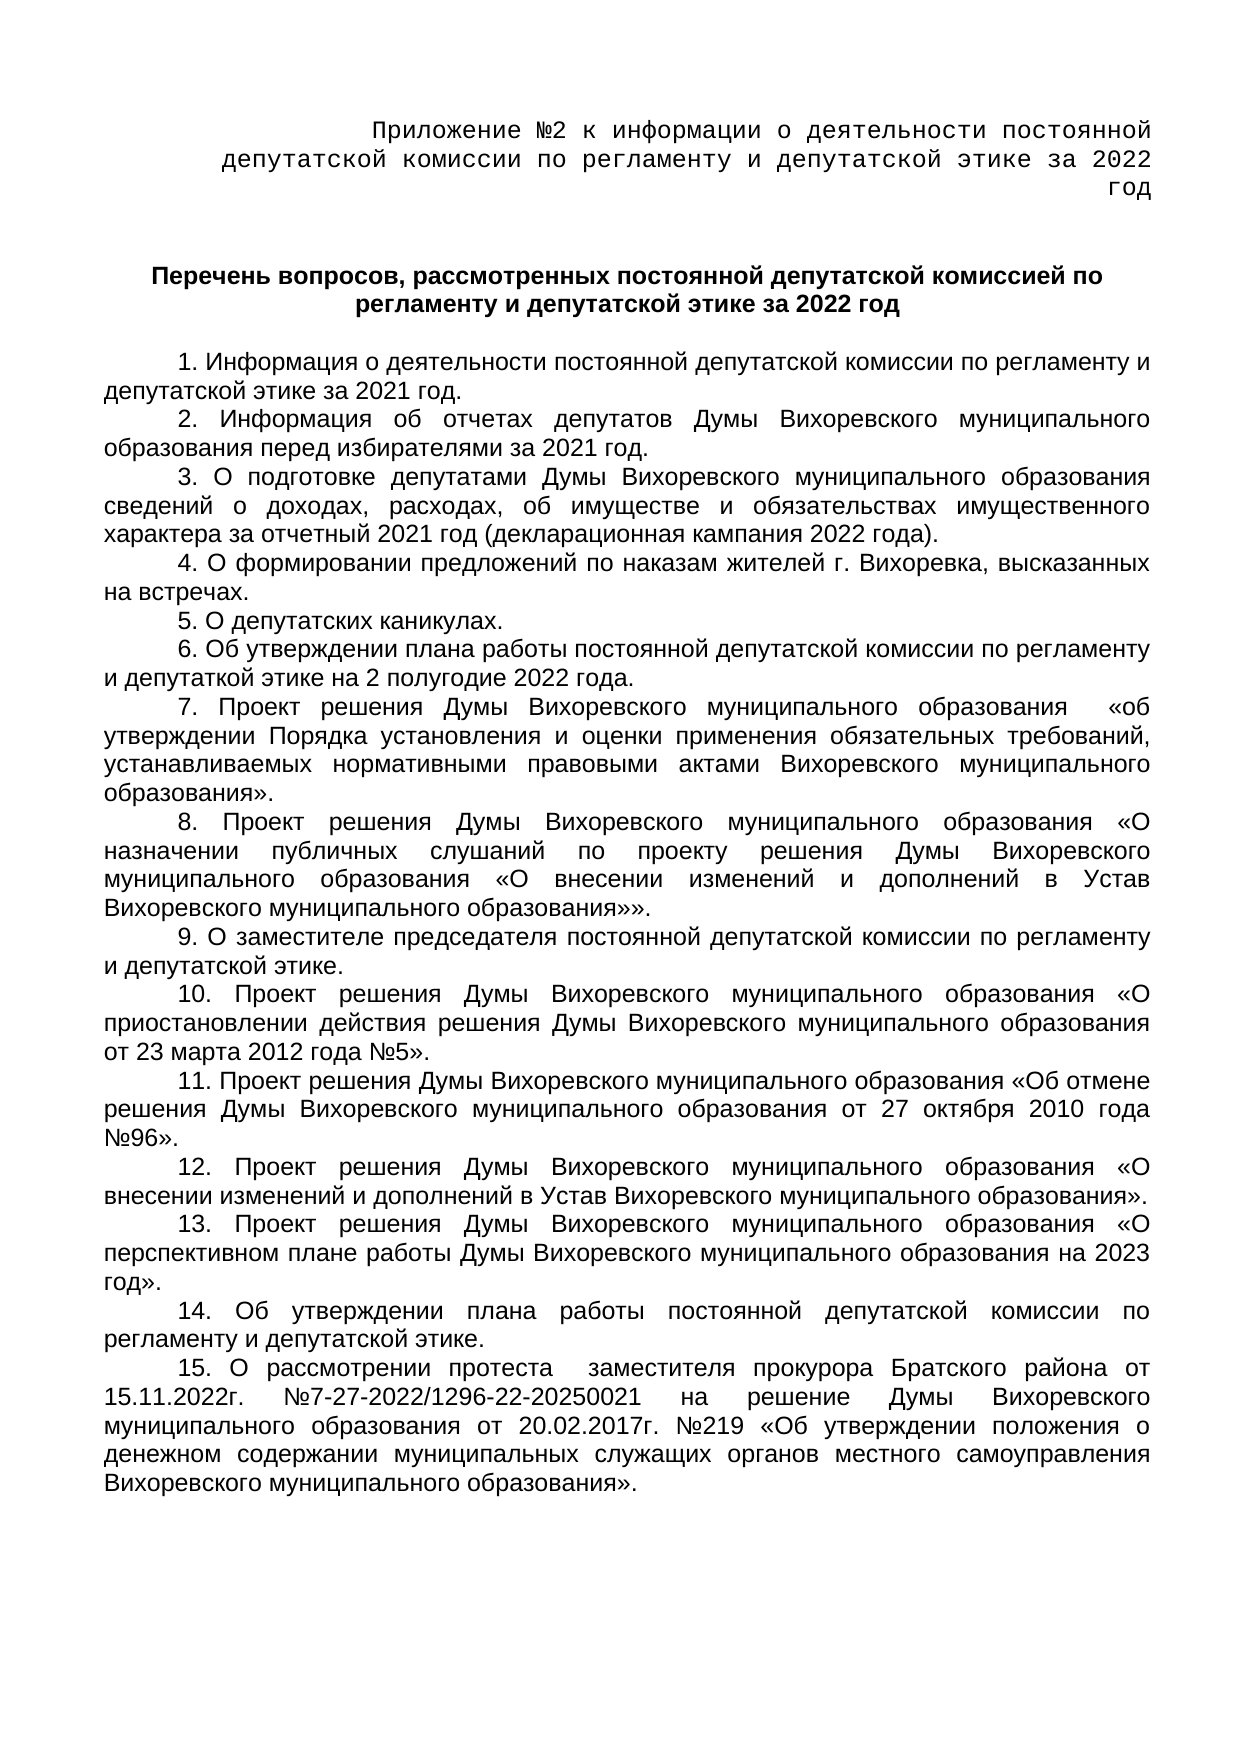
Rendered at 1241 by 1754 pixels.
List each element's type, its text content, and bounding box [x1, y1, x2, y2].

text 1. Информация о деятельности постоянной депутатской комиссии по регламенту и депутатской этике за 2021 год. [103, 347, 1152, 404]
text 4. О формировании предложений по наказам жителей г. Вихоревка, высказанных на встречах. [103, 548, 1152, 606]
text Приложение №2 к информации о деятельности постоянной [103, 118, 1152, 146]
text 11. Проект решения Думы Вихоревского муниципального образования «Об отмене решения Думы Вихоревского муниципального образования от 27 октября 2010 года №96». [103, 1066, 1152, 1152]
text 9. О заместителе председателя постоянной депутатской комиссии по регламенту и депутатской этике. [103, 922, 1152, 979]
text 3. О подготовке депутатами Думы Вихоревского муниципального образования сведений о доходах, расходах, об имуществе и обязательствах имущественного характера за отчетный 2021 год (декларационная кампания 2022 года). [103, 462, 1152, 548]
text Перечень вопросов, рассмотренных постоянной депутатской комиссией по регламенту и депутатской этике за 2022 год [103, 261, 1152, 318]
text 7. Проект решения Думы Вихоревского муниципального образования «об утверждении Порядка установления и оценки применения обязательных требований, устанавливаемых нормативными правовыми актами Вихоревского муниципального образования». [103, 692, 1152, 807]
text 5. О депутатских каникулах. [103, 606, 1152, 634]
text 12. Проект решения Думы Вихоревского муниципального образования «О внесении изменений и дополнений в Устав Вихоревского муниципального образования». [103, 1152, 1152, 1209]
text депутатской комиссии по регламенту и депутатской этике за 2022 год [103, 146, 1152, 203]
text 8. Проект решения Думы Вихоревского муниципального образования «О назначении публичных слушаний по проекту решения Думы Вихоревского муниципального образования «О внесении изменений и дополнений в Устав Вихоревского муниципального образования»». [103, 807, 1152, 922]
text 14. Об утверждении плана работы постоянной депутатской комиссии по регламенту и депутатской этике. [103, 1296, 1152, 1353]
text 6. Об утверждении плана работы постоянной депутатской комиссии по регламенту и депутаткой этике на 2 полугодие 2022 года. [103, 634, 1152, 692]
text 13. Проект решения Думы Вихоревского муниципального образования «О перспективном плане работы Думы Вихоревского муниципального образования на 2023 год». [103, 1209, 1152, 1296]
text 10. Проект решения Думы Вихоревского муниципального образования «О приостановлении действия решения Думы Вихоревского муниципального образования от 23 марта 2012 года №5». [103, 979, 1152, 1066]
text 2. Информация об отчетах депутатов Думы Вихоревского муниципального образования перед избирателями за 2021 год. [103, 404, 1152, 462]
text 15. О рассмотрении протеста заместителя прокурора Братского района от 15.11.2022г. №7-27-2022/1296-22-20250021 на решение Думы Вихоревского муниципального образования от 20.02.2017г. №219 «Об утверждении положения о денежном содержании муниципальных служащих органов местного самоуправления Вихоревского муниципального образования». [103, 1353, 1152, 1497]
